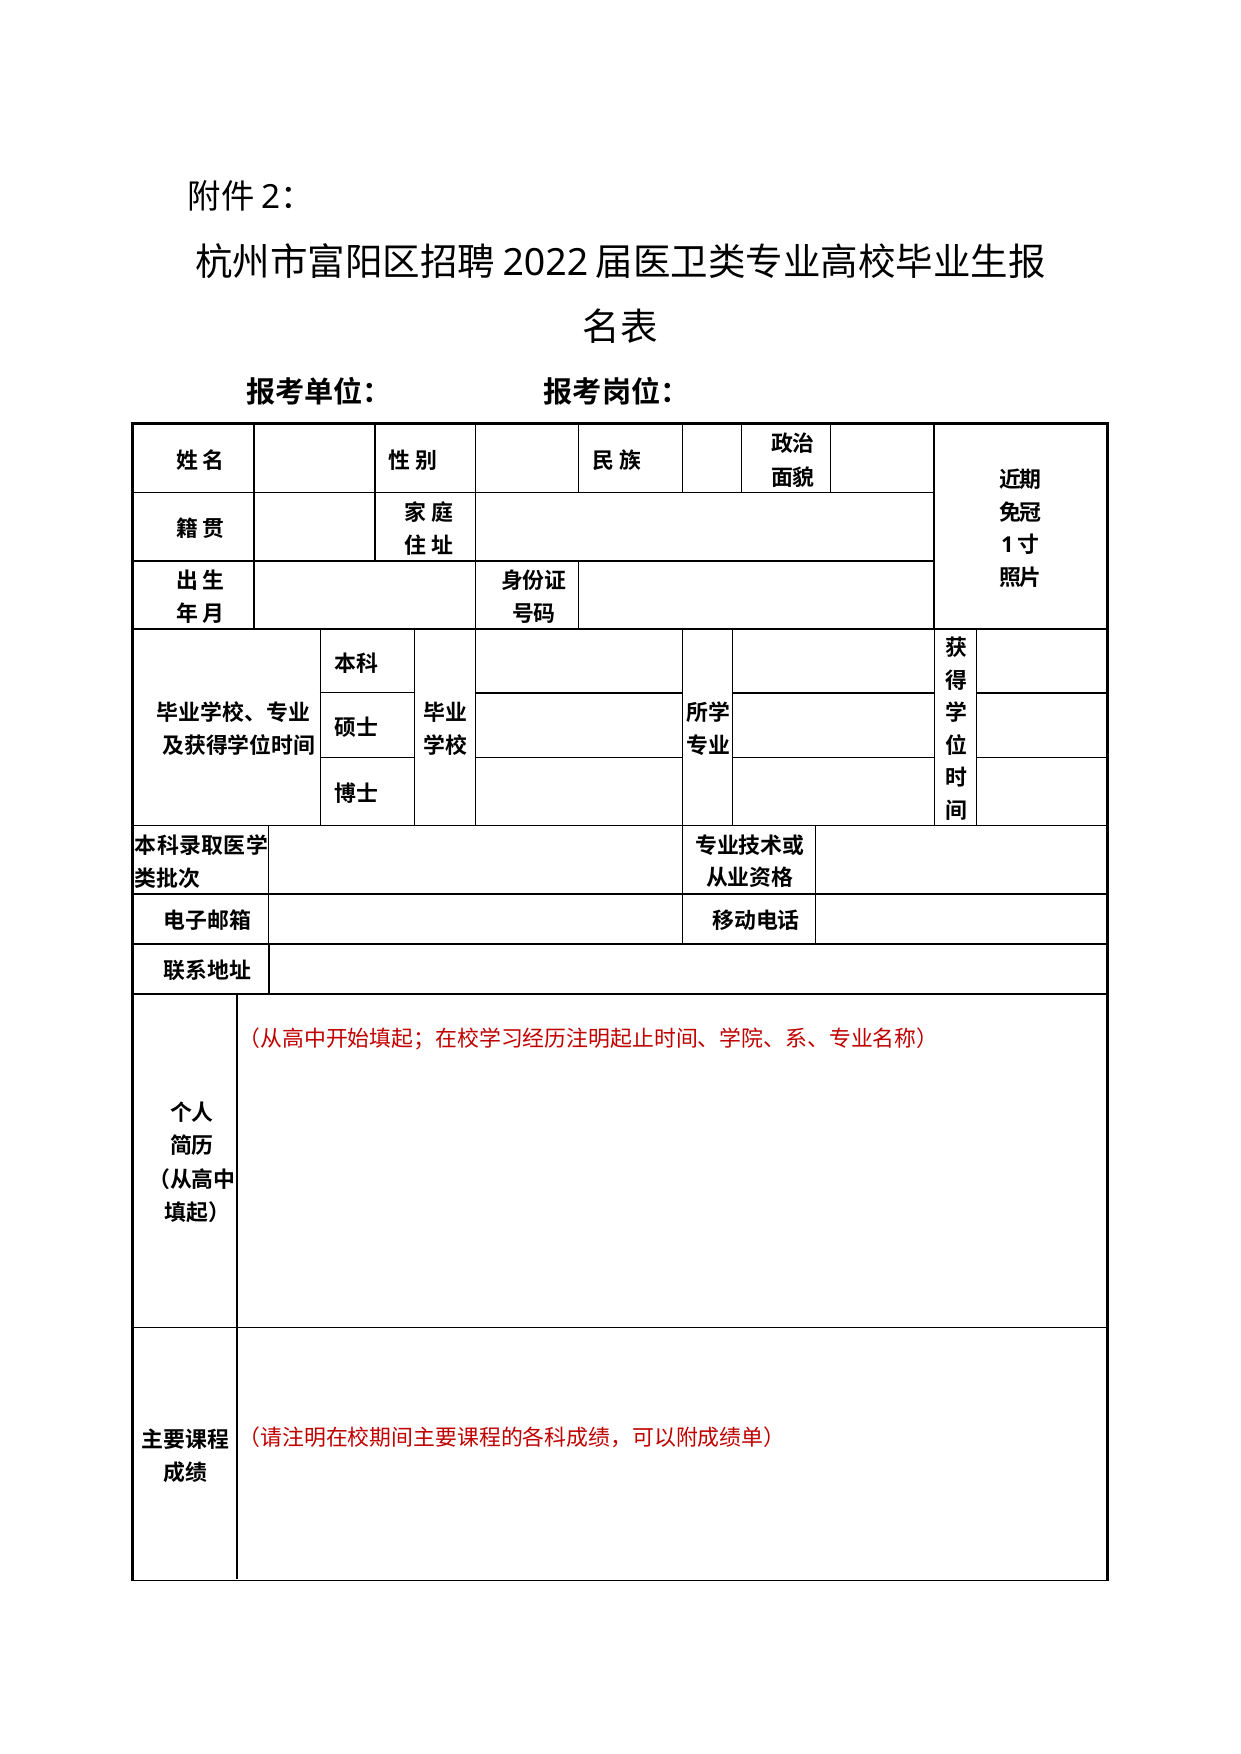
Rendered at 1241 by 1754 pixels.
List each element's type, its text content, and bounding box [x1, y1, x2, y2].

table_cell [733, 694, 934, 757]
table_cell （请注明在校期间主要课程的各科成绩，可以附成绩单） [238, 1328, 1106, 1579]
table_header 近期 免冠 1寸 照片 [935, 425, 1106, 628]
table_cell [476, 694, 682, 757]
table_cell 家 庭 住 址 [376, 493, 475, 560]
table_cell [977, 694, 1106, 757]
table_cell [816, 895, 1106, 943]
table_cell 出 生 年 月 [134, 562, 253, 628]
table_cell [733, 630, 934, 692]
table_cell 本科 [321, 630, 414, 692]
table_cell [476, 493, 933, 560]
table_cell （从高中开始填起；在校学习经历注明起止时间、学院、系、专业名称） [238, 995, 1106, 1327]
table_header [831, 425, 933, 492]
table_cell [255, 493, 374, 560]
table_cell [816, 826, 1106, 893]
table_cell 身份证 号码 [476, 562, 578, 628]
table_cell [270, 945, 1106, 993]
table_cell [977, 630, 1106, 692]
table_cell [255, 562, 475, 628]
table_header 性 别 [376, 425, 475, 492]
text 附件2： [187, 162, 1053, 227]
table_cell 籍 贯 [134, 493, 253, 560]
table_cell 联系地址 [134, 945, 268, 993]
table_cell [269, 826, 682, 893]
table_header 民 族 [579, 425, 682, 492]
table_cell [476, 630, 682, 692]
table_cell [733, 758, 934, 825]
table_cell 获得学位时间 [935, 630, 976, 825]
table_cell [476, 758, 682, 825]
table_cell 博士 [321, 758, 414, 825]
table_cell [977, 758, 1106, 825]
text 杭州市富阳区招聘2022届医卫类专业高校毕业生报名表 [187, 227, 1053, 357]
table_cell [269, 895, 682, 943]
table_cell 个人 简历 （从高中填起） [134, 995, 236, 1327]
table_header [255, 425, 374, 492]
table_cell [579, 562, 933, 628]
table_header [476, 425, 578, 492]
table_cell 本科录取医学类批次 [134, 826, 268, 893]
table_cell 所学专业 [683, 630, 732, 825]
table_cell 主要课程成绩 [134, 1328, 236, 1579]
table_cell 毕业学校、专业及获得学位时间 [134, 630, 320, 825]
table_cell 硕士 [321, 693, 414, 757]
table_cell 电子邮箱 [134, 895, 268, 943]
text 报考单位： 报考岗位： [187, 357, 1053, 422]
table_cell 专业技术或从业资格 [683, 826, 815, 893]
table_header 政治 面貌 [742, 425, 830, 492]
table_header 姓 名 [134, 425, 253, 492]
table_header [683, 425, 741, 492]
table_cell 毕业学校 [415, 630, 475, 825]
table_cell 移动电话 [683, 895, 815, 943]
